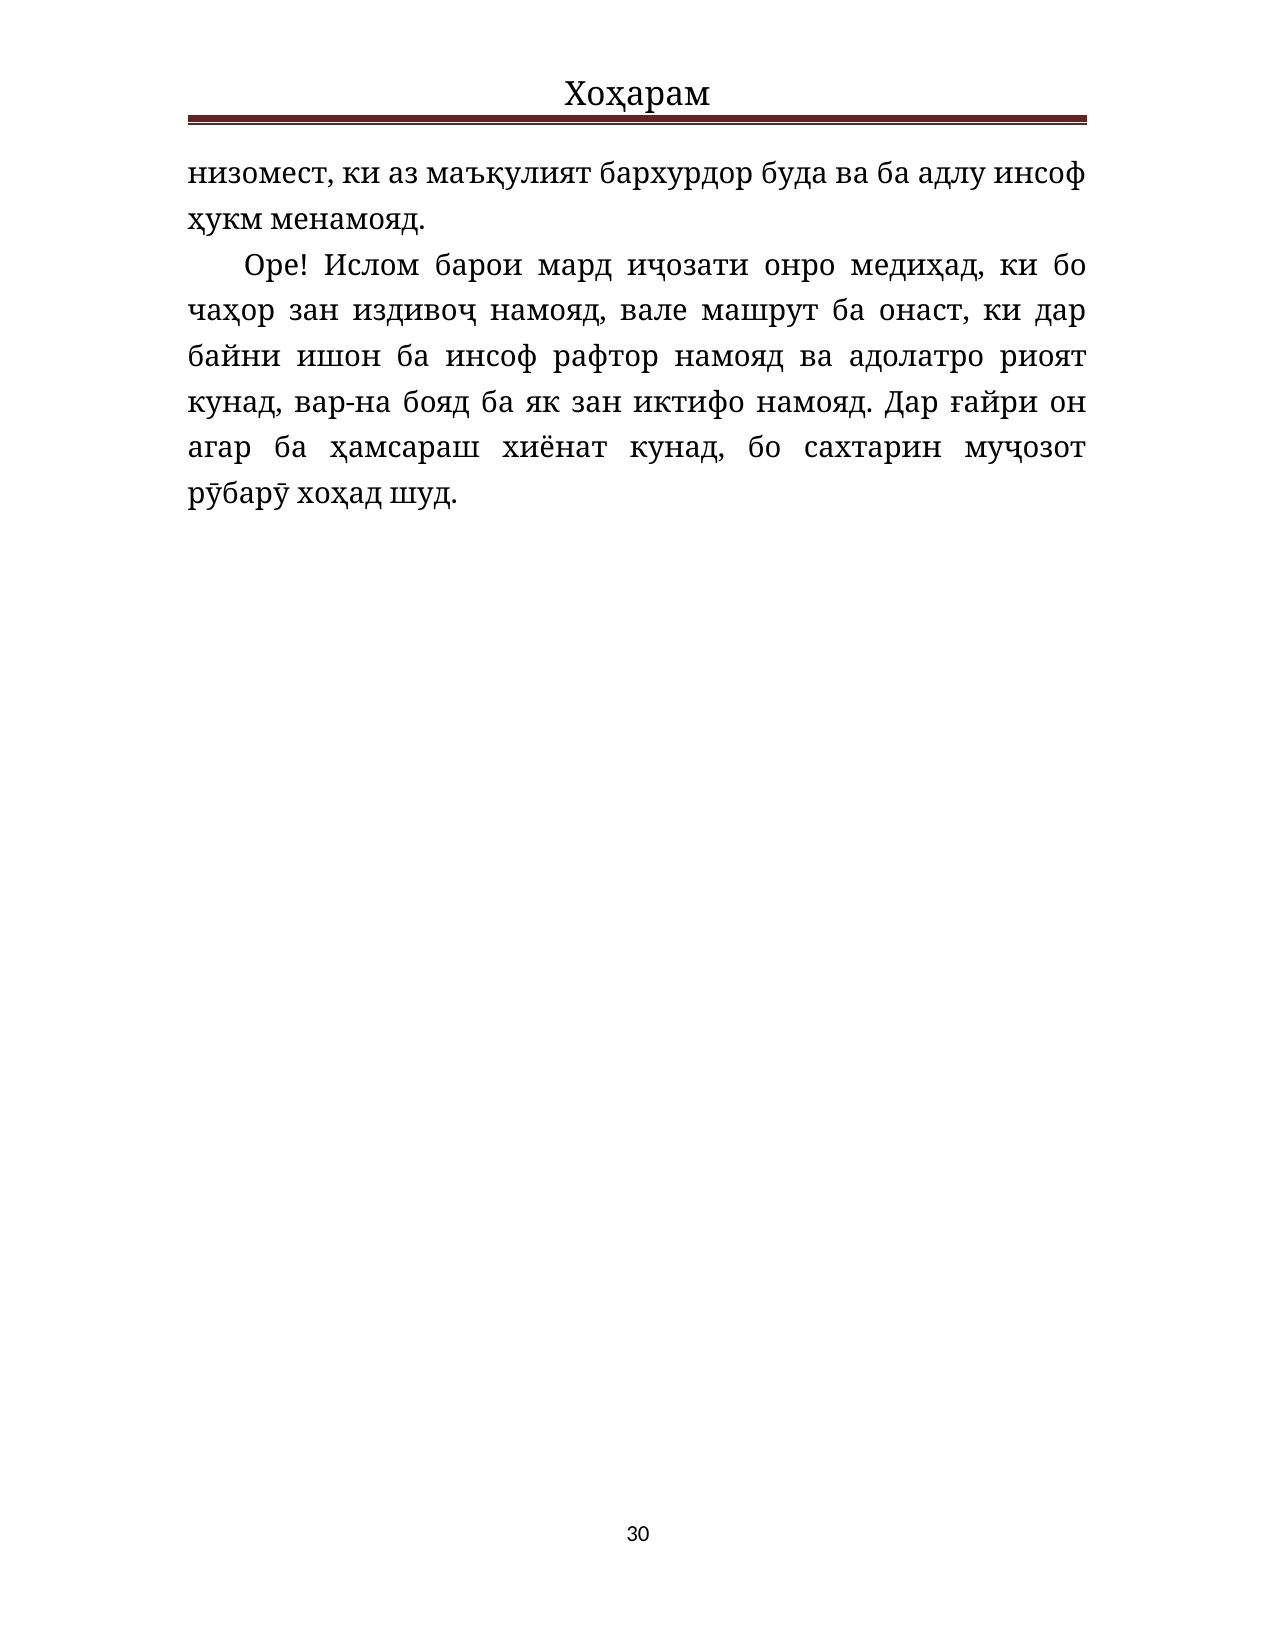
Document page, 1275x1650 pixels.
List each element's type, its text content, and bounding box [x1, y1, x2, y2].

list Оре! Ислом барои мард иҷозати онро медиҳад, ки бо чаҳор зан издивоҷ намояд, вале машрут ба онаст, ки дар байни ишон ба инсоф рафтор намояд ва адолатро риоят кунад, вар-на бояд ба як зан иктифо намояд. Дар ғайри он агар ба ҳамсараш хиёнат кунад, бо сахтарин муҷозот рӯбарӯ хоҳад шуд. [187, 244, 1087, 512]
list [187, 153, 1087, 238]
